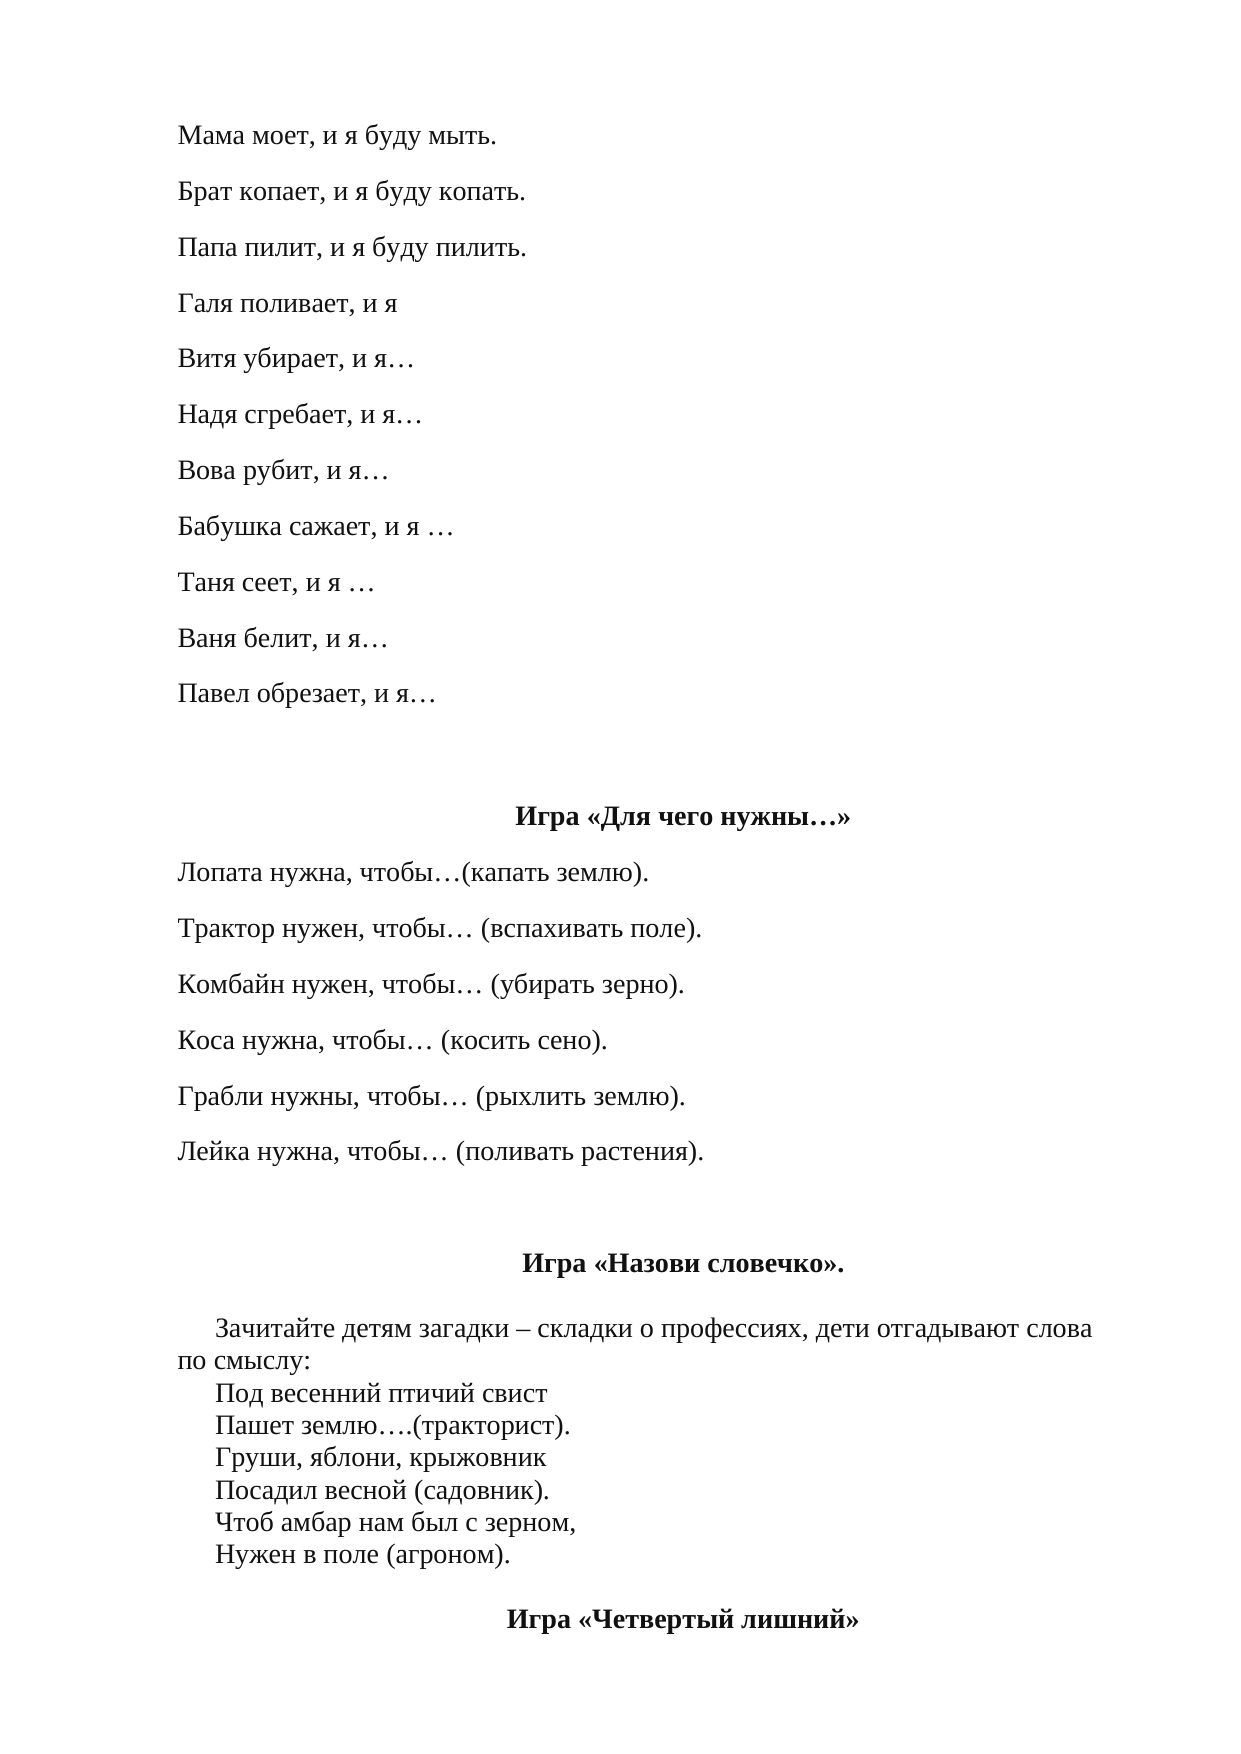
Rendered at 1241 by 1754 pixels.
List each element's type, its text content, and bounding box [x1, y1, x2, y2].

text Пашет землю….(тракторист). [177, 1408, 1152, 1440]
text Таня сеет, и я … [177, 565, 1152, 597]
text Посадил весной (садовник). [177, 1473, 1152, 1505]
text Папа пилит, и я буду пилить. [177, 230, 1152, 262]
text Игра «Четвертый лишний» [177, 1602, 1152, 1635]
text Мама моет, и я буду мыть. [177, 118, 1152, 151]
text Нужен в поле (агроном). [177, 1538, 1152, 1570]
text Ваня белит, и я… [177, 621, 1152, 653]
text Груши, яблони, крыжовник [177, 1440, 1152, 1473]
text Чтоб амбар нам был с зерном, [177, 1505, 1152, 1538]
text Под весенний птичий свист [177, 1376, 1152, 1408]
text Лопата нужна, чтобы…(капать землю). [177, 855, 1152, 888]
text Игра «Назови словечко». [177, 1246, 1152, 1278]
text Трактор нужен, чтобы… (вспахивать поле). [177, 911, 1152, 943]
text Галя поливает, и я [177, 286, 1152, 318]
text Грабли нужны, чтобы… (рыхлить землю). [177, 1078, 1152, 1111]
text Бабушка сажает, и я … [177, 509, 1152, 541]
text Лейка нужна, чтобы… (поливать растения). [177, 1134, 1152, 1167]
text Коса нужна, чтобы… (косить сено). [177, 1023, 1152, 1055]
text Зачитайте детям загадки – складки о профессиях, дети отгадывают слова по смыслу: [177, 1311, 1152, 1376]
text Комбайн нужен, чтобы… (убирать зерно). [177, 967, 1152, 999]
text Павел обрезает, и я… [177, 676, 1152, 709]
text Игра «Для чего нужны…» [177, 799, 1152, 832]
text Надя сгребает, и я… [177, 397, 1152, 430]
text Витя убирает, и я… [177, 341, 1152, 374]
text Брат копает, и я буду копать. [177, 174, 1152, 206]
text Вова рубит, и я… [177, 453, 1152, 486]
